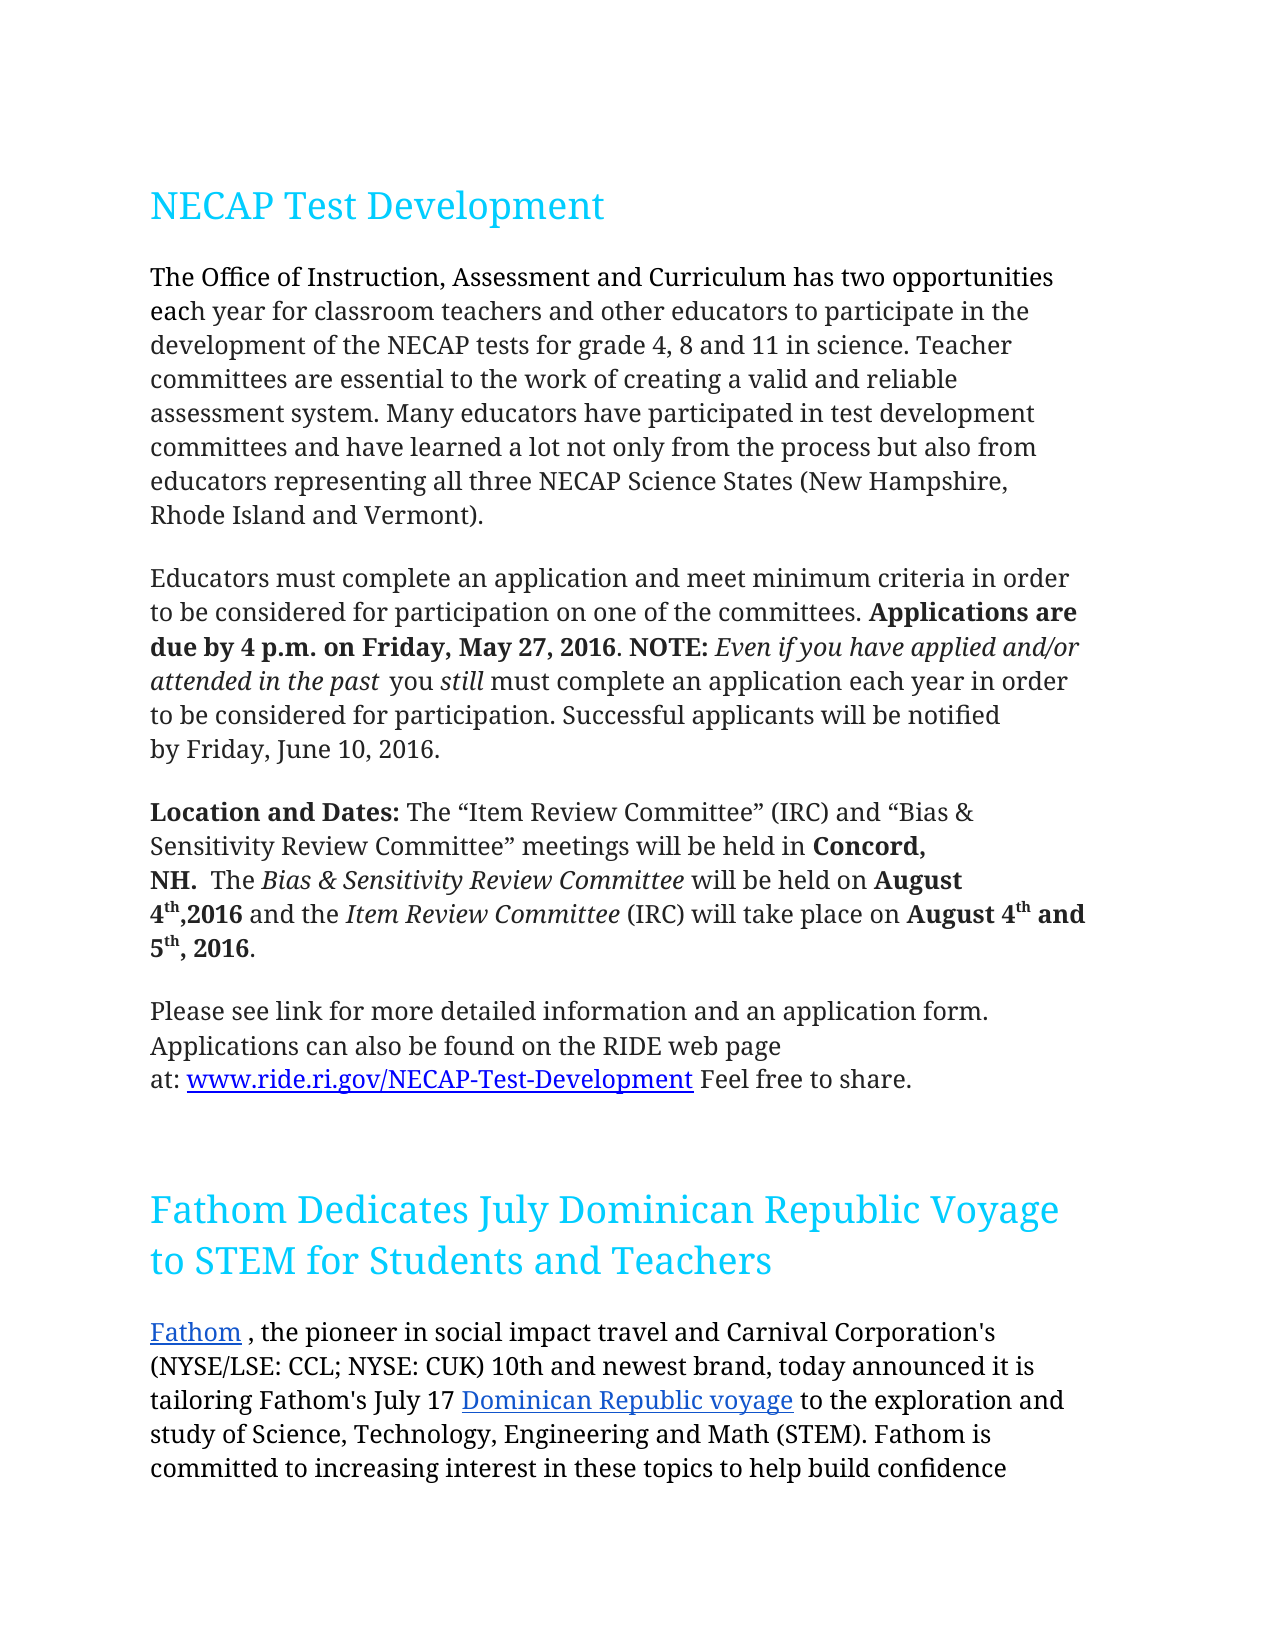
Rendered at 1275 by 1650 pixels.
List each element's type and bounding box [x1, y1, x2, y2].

table_header [150, 150, 1125, 1485]
